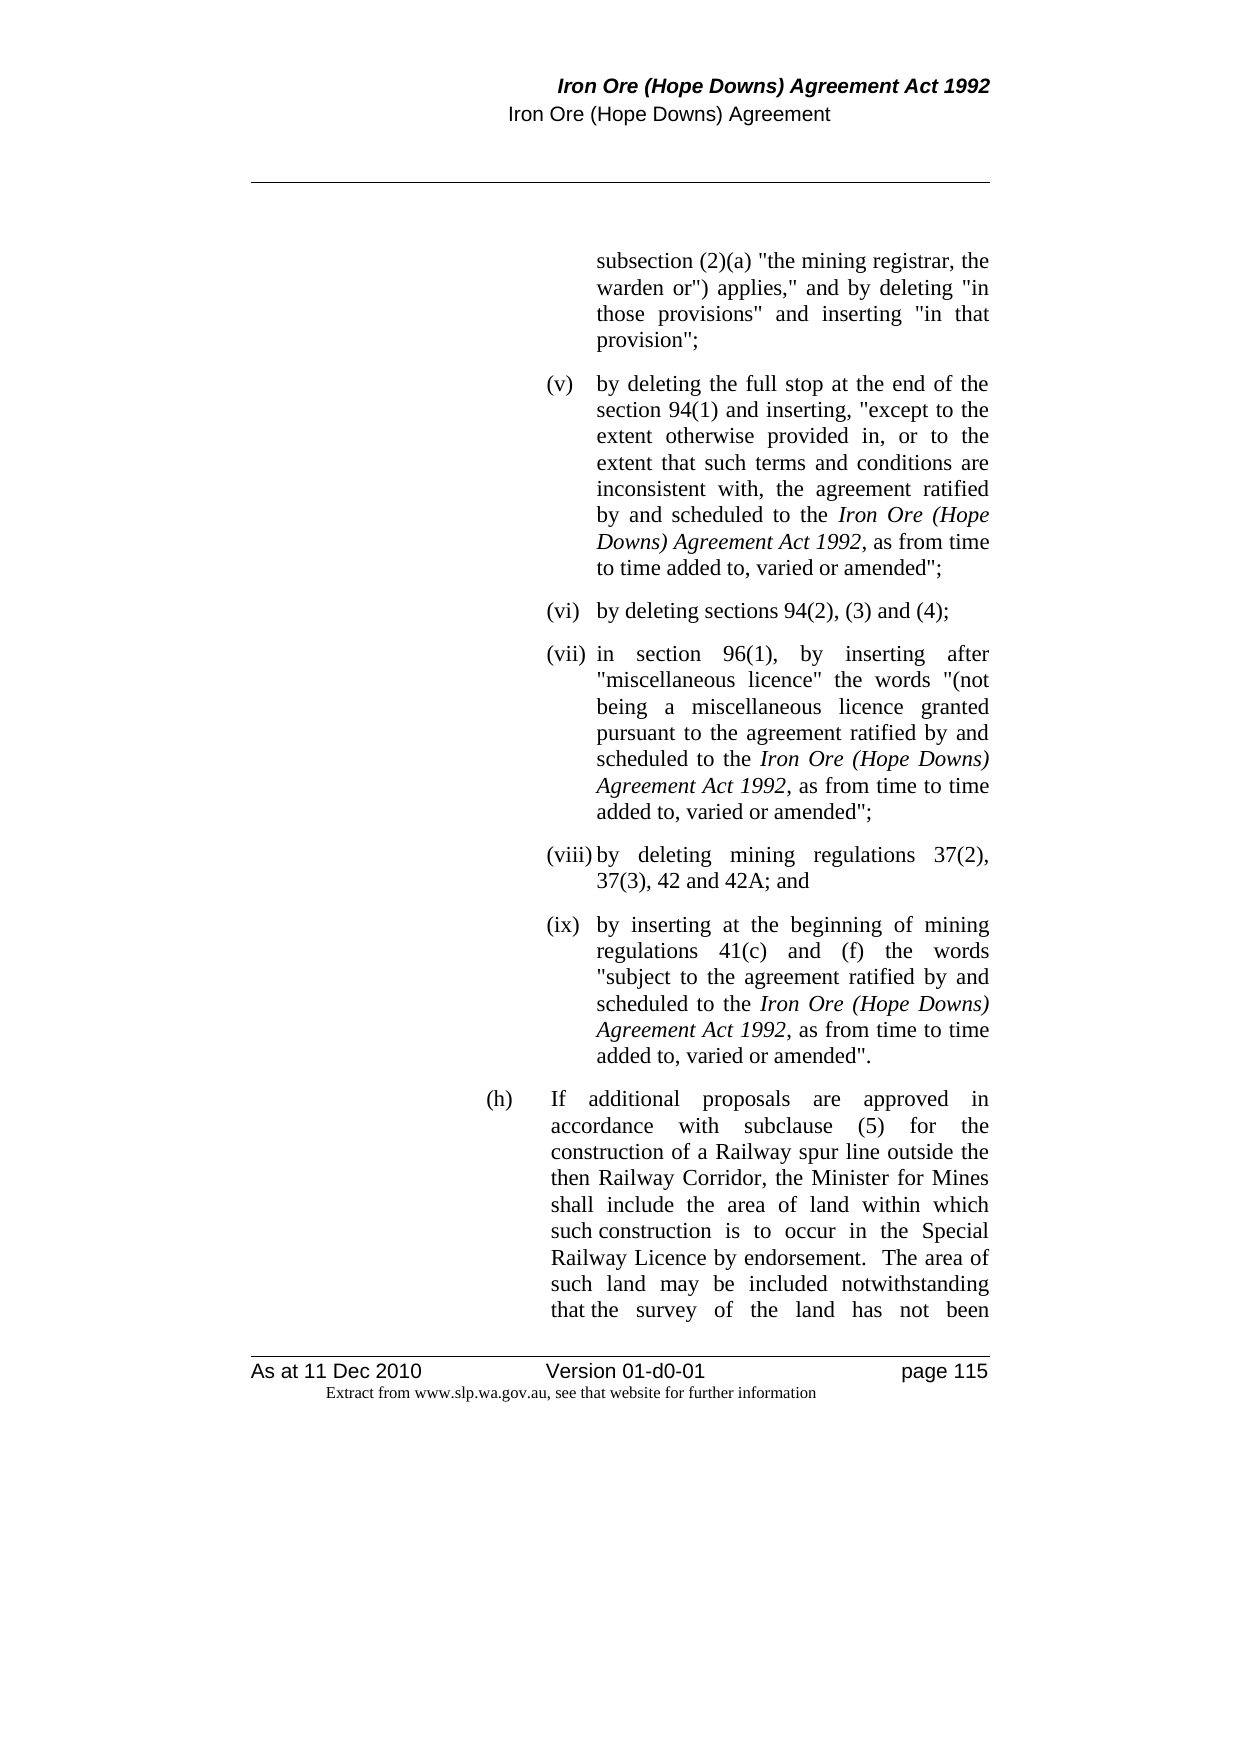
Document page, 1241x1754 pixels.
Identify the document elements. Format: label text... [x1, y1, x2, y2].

text (viii) by deleting mining regulations 37(2), 37(3), 42 and 42A; and [546, 841, 990, 894]
text (ix) by inserting at the beginning of mining regulations 41(c) and (f) the words "subject to the agreement ratified by and scheduled to the Iron Ore (Hope Downs) Agreement Act 1992, as from time to time added to, varied or amended". [546, 911, 990, 1069]
text (vi) by deleting sections 94(2), (3) and (4); [546, 597, 990, 623]
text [546, 247, 990, 353]
text (vii) in section 96(1), by inserting after "miscellaneous licence" the words "(not being a miscellaneous licence granted pursuant to the agreement ratified by and scheduled to the Iron Ore (Hope Downs) Agreement Act 1992, as from time to time added to, varied or amended"; [546, 640, 990, 824]
text (v) by deleting the full stop at the end of the section 94(1) and inserting, "except to the extent otherwise provided in, or to the extent that such terms and conditions are inconsistent with, the agreement ratified by and scheduled to the Iron Ore (Hope Downs) Agreement Act 1992, as from time to time added to, varied or amended"; [546, 369, 990, 580]
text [486, 1085, 990, 1323]
